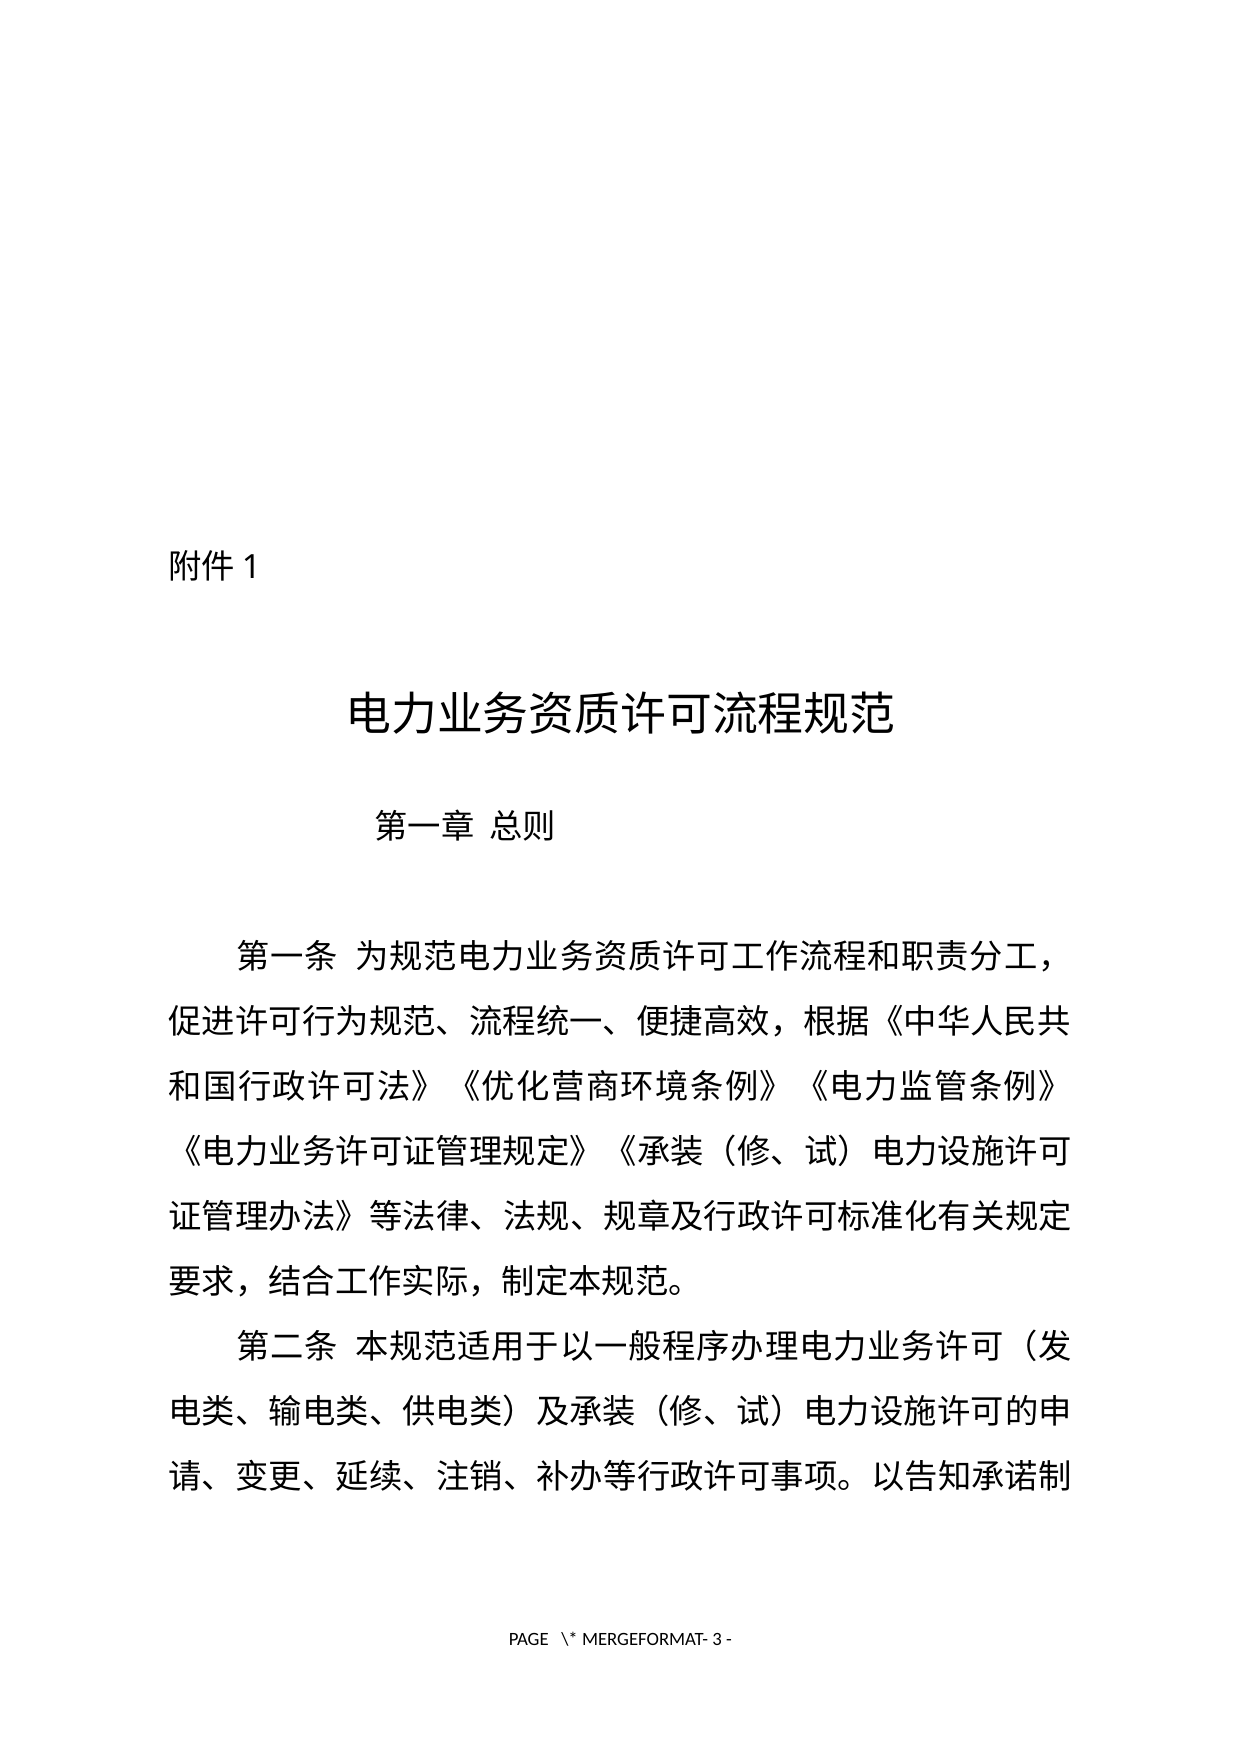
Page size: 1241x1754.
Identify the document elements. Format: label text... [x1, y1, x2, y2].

subtitle 电力业务资质许可流程规范 [168, 662, 1072, 759]
text 第一章 总则 [168, 792, 1072, 857]
text 第一条 为规范电力业务资质许可工作流程和职责分工，促进许可行为规范、流程统一、便捷高效，根据《中华人民共和国行政许可法》《优化营商环境条例》《电力监管条例》《电力业务许可证管理规定》《承装（修、试）电力设施许可证管理办法》等法律、法规、规章及行政许可标准化有关规定要求，结合工作实际，制定本规范。 [168, 922, 1072, 1312]
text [168, 1312, 1072, 1507]
text 附件1 [168, 532, 1063, 597]
